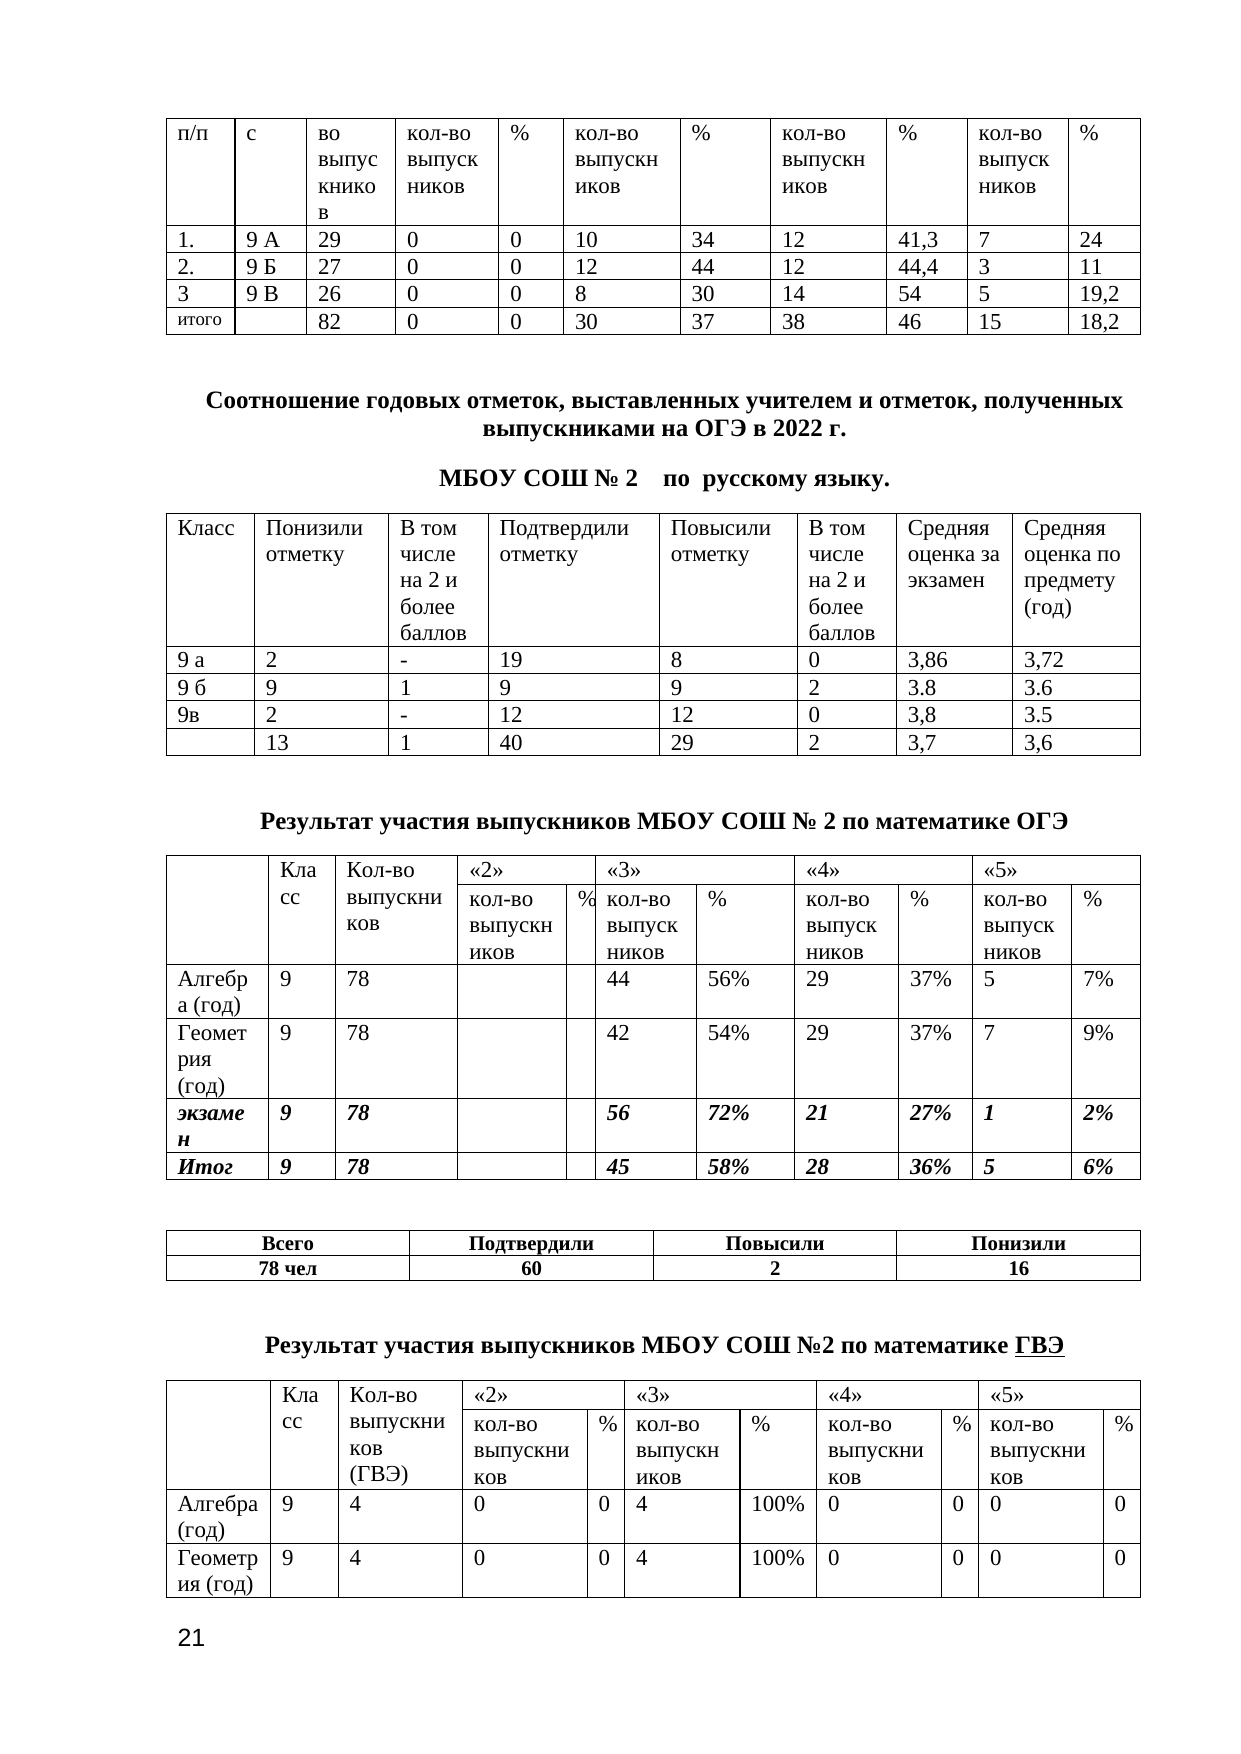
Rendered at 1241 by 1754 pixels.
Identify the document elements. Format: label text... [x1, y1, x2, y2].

table_cell 26 [307, 280, 395, 307]
table_cell 9 В [236, 280, 306, 307]
table_header [167, 856, 268, 964]
table_header «4» [795, 856, 972, 884]
table_cell кол-во выпускников [979, 1410, 1103, 1489]
table_cell 7 [973, 1019, 1071, 1098]
table_header Класс [271, 1381, 338, 1489]
table_cell % [681, 119, 770, 224]
table_cell 78 [336, 965, 457, 1018]
table_cell 0 [798, 701, 896, 728]
table_cell % [887, 119, 967, 224]
table_cell 2 [798, 729, 896, 755]
table_cell 34 [681, 226, 770, 252]
table_cell 14 [771, 280, 886, 307]
table_cell 0 [396, 253, 498, 279]
table_cell 4 [339, 1544, 462, 1597]
table_cell 56% [697, 965, 794, 1018]
table_cell 29 [795, 965, 898, 1018]
table_header Кол-во выпускников [307, 119, 395, 224]
table_header Средняя оценка по предмету (год) [1013, 514, 1140, 646]
table_header Класс [167, 514, 254, 646]
table_header Понизили отметку [255, 514, 388, 646]
text Результат участия выпускников МБОУ СОШ № 2 по математике ОГЭ [177, 806, 1152, 834]
table_cell 27 [307, 253, 395, 279]
table_cell 8 [564, 280, 680, 307]
table_cell 2 [798, 674, 896, 700]
table_cell 36% [899, 1153, 972, 1179]
table_cell [567, 1019, 595, 1098]
table_header Класс [269, 856, 335, 964]
table_cell 27% [899, 1099, 972, 1152]
table_cell 78 [336, 1019, 457, 1098]
table_cell 4 [625, 1490, 739, 1543]
table_cell 0 [588, 1490, 624, 1543]
table_cell 5 [973, 965, 1071, 1018]
table_cell 8 [660, 647, 797, 673]
table_cell 37% [899, 965, 972, 1018]
table_cell 0 [499, 253, 563, 279]
table_header Понизили [897, 1231, 1140, 1255]
table_cell 4 [625, 1544, 739, 1597]
table_cell Итог [167, 1153, 268, 1179]
table_cell 3.6 [1013, 674, 1140, 700]
table_cell кол-во выпускников [463, 1410, 587, 1489]
table_cell 9 А [236, 226, 306, 252]
table_cell 0 [588, 1544, 624, 1597]
table_cell 7 [968, 226, 1068, 252]
table_cell [458, 1019, 566, 1098]
table_cell [167, 729, 254, 755]
table_header Кол-во выпускников (ГВЭ) [339, 1381, 462, 1489]
table_cell 9 [269, 965, 335, 1018]
table_cell 44,4 [887, 253, 967, 279]
table_cell 3 [167, 280, 234, 307]
table_cell 0 [1104, 1544, 1140, 1597]
table_cell 5 [973, 1153, 1071, 1179]
table_cell 30 [681, 280, 770, 307]
table_header «5» [973, 856, 1140, 884]
table_cell 0 [499, 280, 563, 307]
table_header В том числе на 2 и более баллов [798, 514, 896, 646]
table_cell 60 [410, 1256, 653, 1280]
table_cell Геометрия (год) [167, 1019, 268, 1098]
table_header [167, 1381, 270, 1489]
table_cell 2 [654, 1256, 896, 1280]
table_cell 37% [899, 1019, 972, 1098]
table_cell 0 [942, 1544, 978, 1597]
table_header «5» [979, 1381, 1140, 1409]
table_cell 9 [255, 674, 388, 700]
table_header «2» [463, 1381, 624, 1409]
table_cell 9 а [167, 647, 254, 673]
table_cell [567, 965, 595, 1018]
table_cell кол-во выпускников [458, 885, 566, 964]
table_header В том числе на 2 и более баллов [389, 514, 488, 646]
table_cell 5 [968, 280, 1068, 307]
table_cell % [942, 1410, 978, 1489]
table_cell 78 [336, 1099, 457, 1152]
table_cell 21 [795, 1099, 898, 1152]
table_cell 45 [596, 1153, 696, 1179]
table_cell кол-во выпускников [596, 885, 696, 964]
table_cell 9в [167, 701, 254, 728]
table_cell 54 [887, 280, 967, 307]
table_cell 42 [596, 1019, 696, 1098]
table_cell 40 [489, 729, 659, 755]
table_header Повысили отметку [660, 514, 797, 646]
table_cell 29 [795, 1019, 898, 1098]
table_header «3» [596, 856, 794, 884]
table_cell 1 [389, 729, 488, 755]
table_cell 9 [269, 1019, 335, 1098]
table_cell 0 [396, 308, 498, 334]
table_header Подтвердили отметку [489, 514, 659, 646]
table_cell 13 [255, 729, 388, 755]
table_header Повысили [654, 1231, 896, 1255]
table_cell 11 [1069, 253, 1140, 279]
table_cell 1 [389, 674, 488, 700]
table_cell 9 [271, 1490, 338, 1543]
table_cell 9 [269, 1099, 335, 1152]
table_cell 29 [660, 729, 797, 755]
table_cell 9 б [167, 674, 254, 700]
table_cell 3.5 [1013, 701, 1140, 728]
table_cell 38 [771, 308, 886, 334]
table_cell кол-во выпускников [625, 1410, 739, 1489]
table_header Средняя оценка за экзамен [897, 514, 1012, 646]
table_cell 30 [564, 308, 680, 334]
table_cell 24 [1069, 226, 1140, 252]
table_cell [567, 1099, 595, 1152]
table_cell 54% [697, 1019, 794, 1098]
table_header Кол-во выпускников [336, 856, 457, 964]
table_cell 0 [396, 280, 498, 307]
table_cell 0 [396, 226, 498, 252]
table_cell 100% [741, 1490, 816, 1543]
table_cell 44 [596, 965, 696, 1018]
table_cell 0 [817, 1544, 941, 1597]
table_cell % [1069, 119, 1140, 224]
text МБОУ СОШ № 2 по русскому языку. [177, 463, 1152, 492]
table_header Всего [167, 1231, 409, 1255]
table_cell 0 [463, 1490, 587, 1543]
table_cell 28 [795, 1153, 898, 1179]
table_cell 44 [681, 253, 770, 279]
table_cell 4 [339, 1490, 462, 1543]
table_cell 2 [255, 647, 388, 673]
table_header № п/п [167, 119, 234, 224]
table_cell [567, 1153, 595, 1179]
table_cell % [1072, 885, 1140, 964]
table_cell кол-во выпускников [968, 119, 1068, 224]
table_cell кол-во выпускников [396, 119, 498, 224]
table_cell 78 [336, 1153, 457, 1179]
table_cell % [499, 119, 563, 224]
table_cell 1 [973, 1099, 1071, 1152]
table_cell экзамен [167, 1099, 268, 1152]
table_cell 56 [596, 1099, 696, 1152]
table_cell 2% [1072, 1099, 1140, 1152]
table_cell кол-во выпускников [771, 119, 886, 224]
table_header Класс [236, 119, 306, 224]
table_cell % [899, 885, 972, 964]
table_cell 3 [968, 253, 1068, 279]
table_cell 41,3 [887, 226, 967, 252]
table_cell итого [167, 308, 234, 334]
table_cell [458, 1099, 566, 1152]
table_cell 3,8 [897, 701, 1012, 728]
table_cell 0 [942, 1490, 978, 1543]
table_cell кол-во выпускников [564, 119, 680, 224]
text Соотношение годовых отметок, выставленных учителем и отметок, полученных выпускниками на ОГЭ в 2022 г. [177, 385, 1152, 442]
text Результат участия выпускников МБОУ СОШ №2 по математике ГВЭ [177, 1331, 1152, 1359]
table_cell 15 [968, 308, 1068, 334]
table_cell 2 [255, 701, 388, 728]
table_header Подтвердили [410, 1231, 653, 1255]
table_cell 12 [564, 253, 680, 279]
table_cell 9 [489, 674, 659, 700]
table_cell 18,2 [1069, 308, 1140, 334]
table_cell 0 [798, 647, 896, 673]
table_cell 82 [307, 308, 395, 334]
table_cell [458, 965, 566, 1018]
table_cell 9 Б [236, 253, 306, 279]
table_cell 12 [489, 701, 659, 728]
table_cell Алгебра (год) [167, 965, 268, 1018]
table_cell 3,72 [1013, 647, 1140, 673]
table_cell 6% [1072, 1153, 1140, 1179]
table_cell - [389, 701, 488, 728]
table_cell 37 [681, 308, 770, 334]
table_cell % [1104, 1410, 1140, 1489]
table_cell 2. [167, 253, 234, 279]
table_cell 10 [564, 226, 680, 252]
table_cell 7% [1072, 965, 1140, 1018]
table_cell 12 [771, 253, 886, 279]
table_cell 100% [741, 1544, 816, 1597]
table_cell 0 [499, 226, 563, 252]
table_cell 12 [771, 226, 886, 252]
table_header «3» [625, 1381, 816, 1409]
table_cell - [389, 647, 488, 673]
table_cell 29 [307, 226, 395, 252]
table_header «4» [817, 1381, 978, 1409]
table_cell 78 чел [167, 1256, 409, 1280]
table_cell 3,86 [897, 647, 1012, 673]
table_cell % [741, 1410, 816, 1489]
table_cell [458, 1153, 566, 1179]
table_header «2» [458, 856, 595, 884]
table_cell Геометрия (год) [167, 1544, 270, 1597]
table_cell % [697, 885, 794, 964]
table_cell кол-во выпускников [817, 1410, 941, 1489]
table_cell 3,7 [897, 729, 1012, 755]
table_cell 72% [697, 1099, 794, 1152]
table_cell 0 [499, 308, 563, 334]
table_cell 3.8 [897, 674, 1012, 700]
table_cell % [588, 1410, 624, 1489]
table_cell % [567, 885, 595, 964]
table_cell 16 [897, 1256, 1140, 1280]
table_cell кол-во выпускников [973, 885, 1071, 964]
table_cell 58% [697, 1153, 794, 1179]
table_cell 0 [463, 1544, 587, 1597]
table_cell кол-во выпускников [795, 885, 898, 964]
table_cell 0 [1104, 1490, 1140, 1543]
table_cell 9 [271, 1544, 338, 1597]
table_cell 0 [979, 1544, 1103, 1597]
table_cell 19,2 [1069, 280, 1140, 307]
table_cell 9 [269, 1153, 335, 1179]
table_cell 12 [660, 701, 797, 728]
table_cell [236, 308, 306, 334]
table_cell 0 [979, 1490, 1103, 1543]
table_cell Алгебра (год) [167, 1490, 270, 1543]
table_cell 9% [1072, 1019, 1140, 1098]
table_cell 9 [660, 674, 797, 700]
table_cell 46 [887, 308, 967, 334]
table_cell 19 [489, 647, 659, 673]
table_cell 3,6 [1013, 729, 1140, 755]
table_cell 1. [167, 226, 234, 252]
table_cell 0 [817, 1490, 941, 1543]
